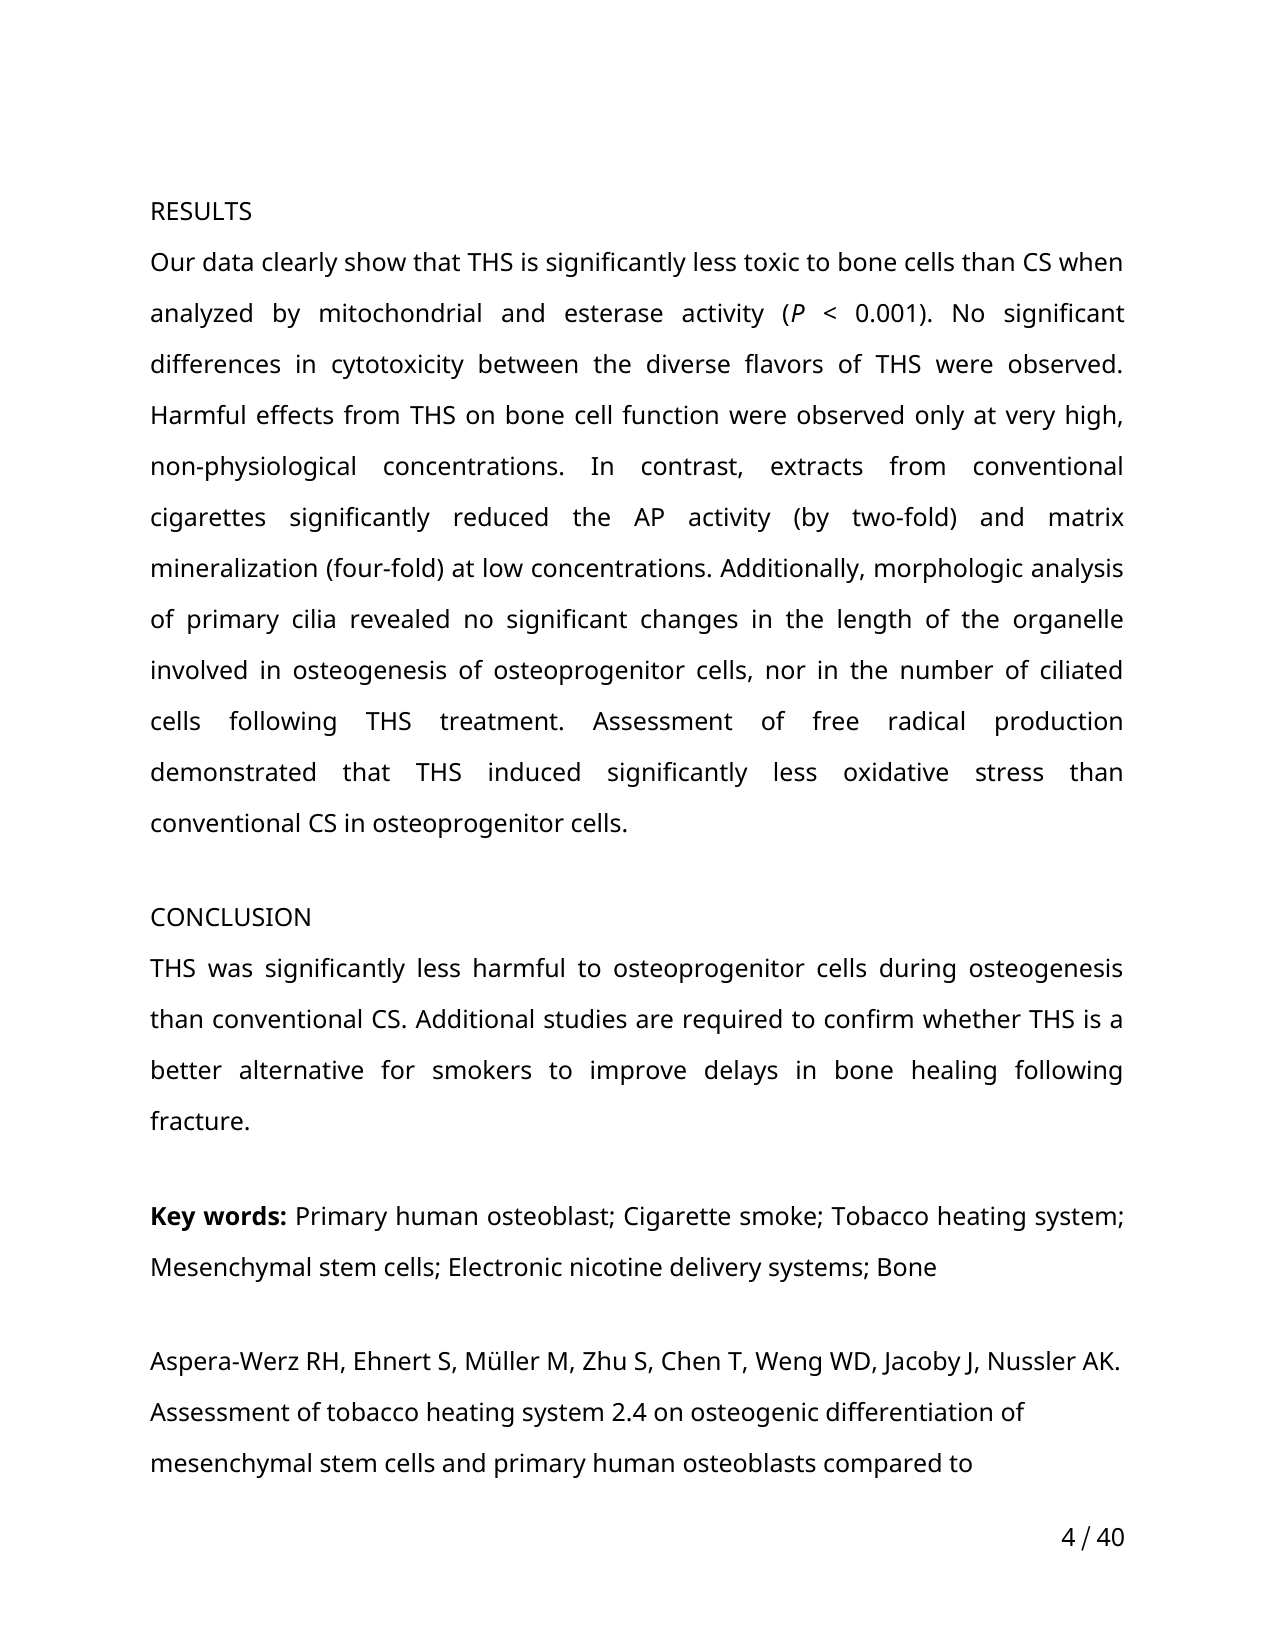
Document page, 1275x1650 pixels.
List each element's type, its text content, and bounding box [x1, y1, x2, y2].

text THS was significantly less harmful to osteoprogenitor cells during osteogenesis than conventional CS. Additional studies are required to confirm whether THS is a better alternative for smokers to improve delays in bone healing following fracture. [150, 951, 1125, 1138]
text Key words: Primary human osteoblast; Cigarette smoke; Tobacco heating system; Mesenchymal stem cells; Electronic nicotine delivery systems; Bone [150, 1198, 1125, 1283]
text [150, 1343, 1125, 1479]
text Our data clearly show that THS is significantly less toxic to bone cells than CS when analyzed by mitochondrial and esterase activity (P < 0.001). No significant differences in cytotoxicity between the diverse flavors of THS were observed. Harmful effects from THS on bone cell function were observed only at very high, non-physiological concentrations. In contrast, extracts from conventional cigarettes significantly reduced the AP activity (by two-fold) and matrix mineralization (four-fold) at low concentrations. Additionally, morphologic analysis of primary cilia revealed no significant changes in the length of the organelle involved in osteogenesis of osteoprogenitor cells, nor in the number of ciliated cells following THS treatment. Assessment of free radical production demonstrated that THS induced significantly less oxidative stress than conventional CS in osteoprogenitor cells. [150, 244, 1125, 840]
text CONCLUSION [150, 900, 1125, 934]
text RESULTS [150, 193, 1125, 227]
